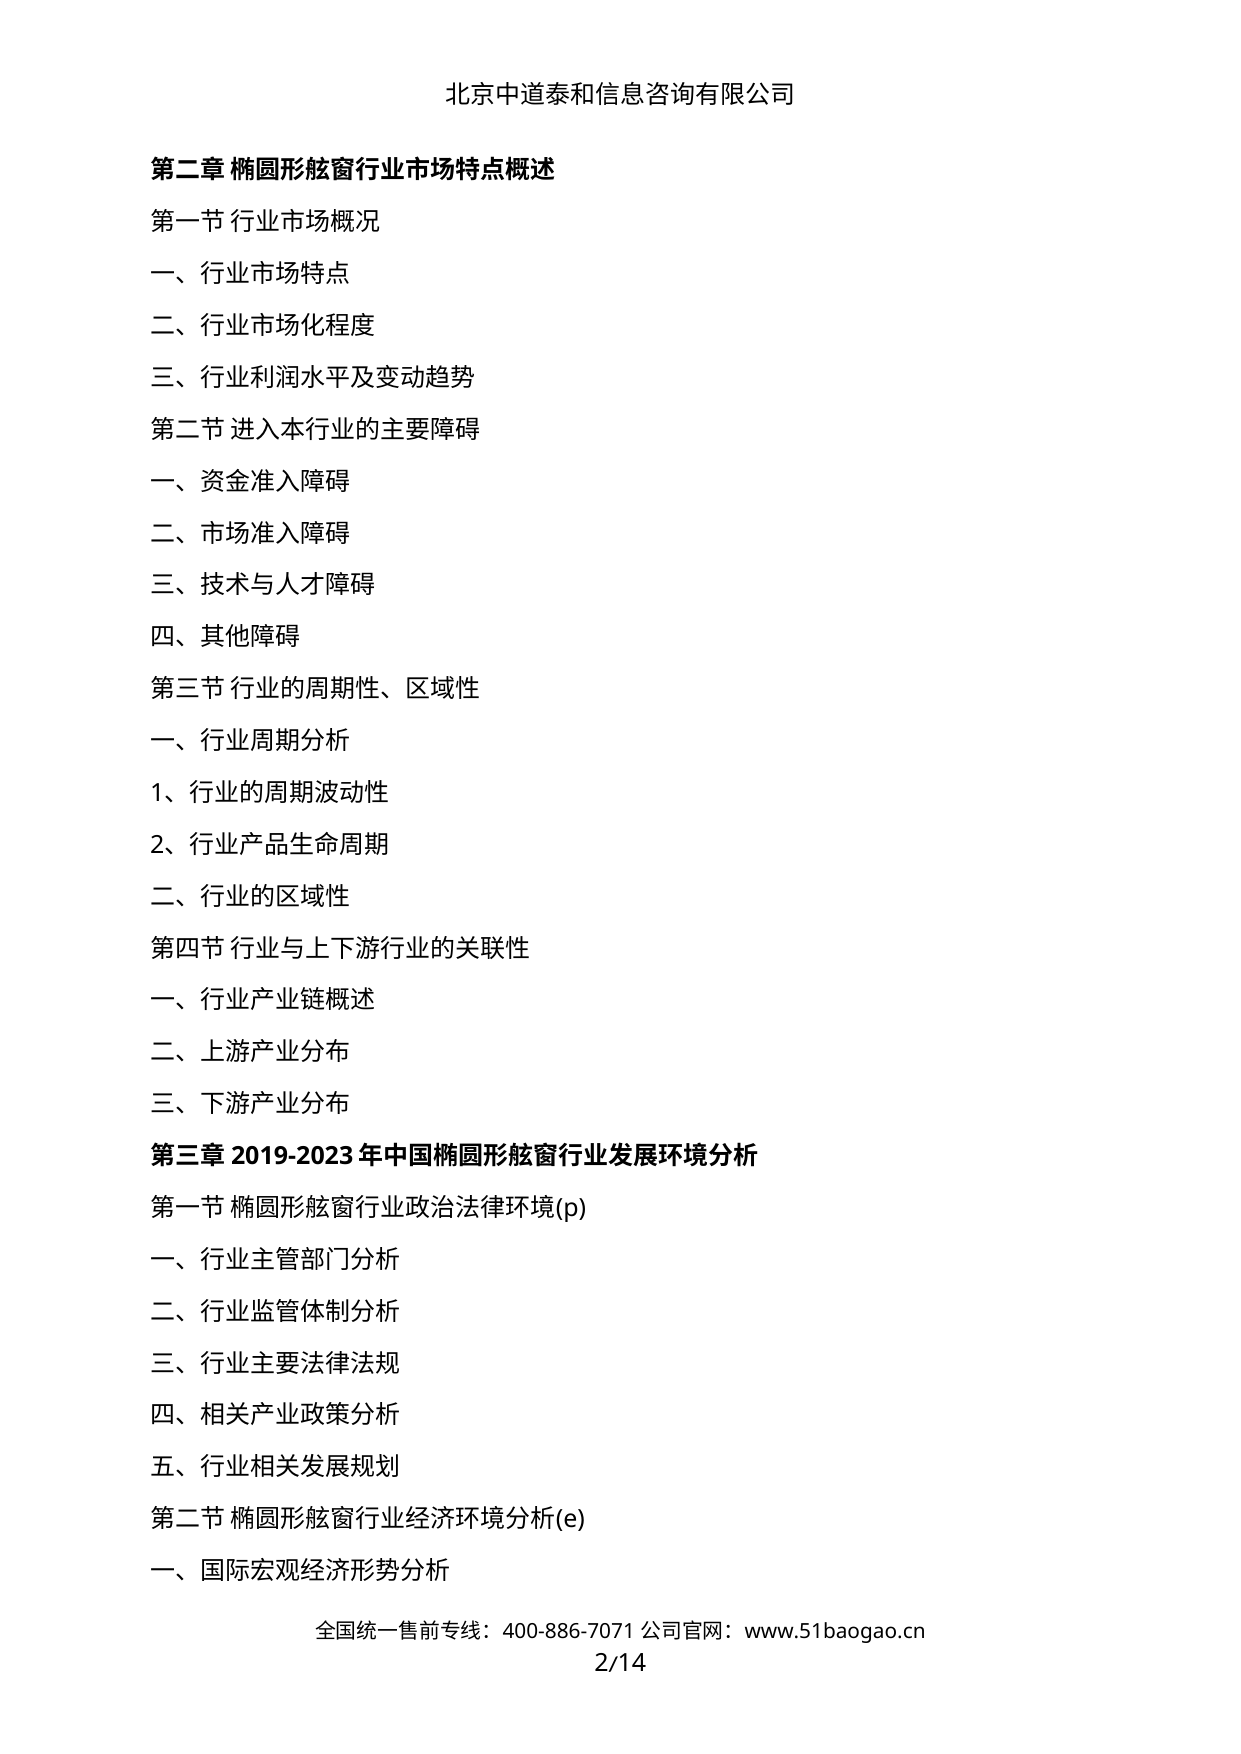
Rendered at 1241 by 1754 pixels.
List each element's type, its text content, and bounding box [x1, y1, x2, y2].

text 二、上游产业分布 [150, 1032, 1090, 1068]
text 1、行业的周期波动性 [150, 772, 1090, 809]
text 四、相关产业政策分析 [150, 1395, 1090, 1431]
text 二、行业监管体制分析 [150, 1291, 1090, 1327]
text 2、行业产品生命周期 [150, 824, 1090, 861]
text 三、下游产业分布 [150, 1084, 1090, 1120]
text 一、国际宏观经济形势分析 [150, 1551, 1090, 1587]
text 二、行业市场化程度 [150, 306, 1090, 342]
text 第一节 椭圆形舷窗行业政治法律环境(p) [150, 1187, 1090, 1224]
text 第三节 行业的周期性、区域性 [150, 669, 1090, 705]
text 一、资金准入障碍 [150, 461, 1090, 497]
text 第二节 进入本行业的主要障碍 [150, 409, 1090, 446]
text 一、行业周期分析 [150, 721, 1090, 757]
text 第四节 行业与上下游行业的关联性 [150, 928, 1090, 964]
text 四、其他障碍 [150, 617, 1090, 653]
text 第三章 2019-2023年中国椭圆形舷窗行业发展环境分析 [150, 1136, 1090, 1172]
text 第二章 椭圆形舷窗行业市场特点概述 [150, 150, 1090, 186]
text 三、行业利润水平及变动趋势 [150, 357, 1090, 394]
text 二、行业的区域性 [150, 876, 1090, 912]
text 第二节 椭圆形舷窗行业经济环境分析(e) [150, 1499, 1090, 1535]
text 一、行业产业链概述 [150, 980, 1090, 1016]
text 三、行业主要法律法规 [150, 1343, 1090, 1379]
text 一、行业主管部门分析 [150, 1239, 1090, 1276]
text 三、技术与人才障碍 [150, 565, 1090, 601]
text 一、行业市场特点 [150, 254, 1090, 290]
text 第一节 行业市场概况 [150, 202, 1090, 238]
text 二、市场准入障碍 [150, 513, 1090, 549]
text 五、行业相关发展规划 [150, 1447, 1090, 1483]
